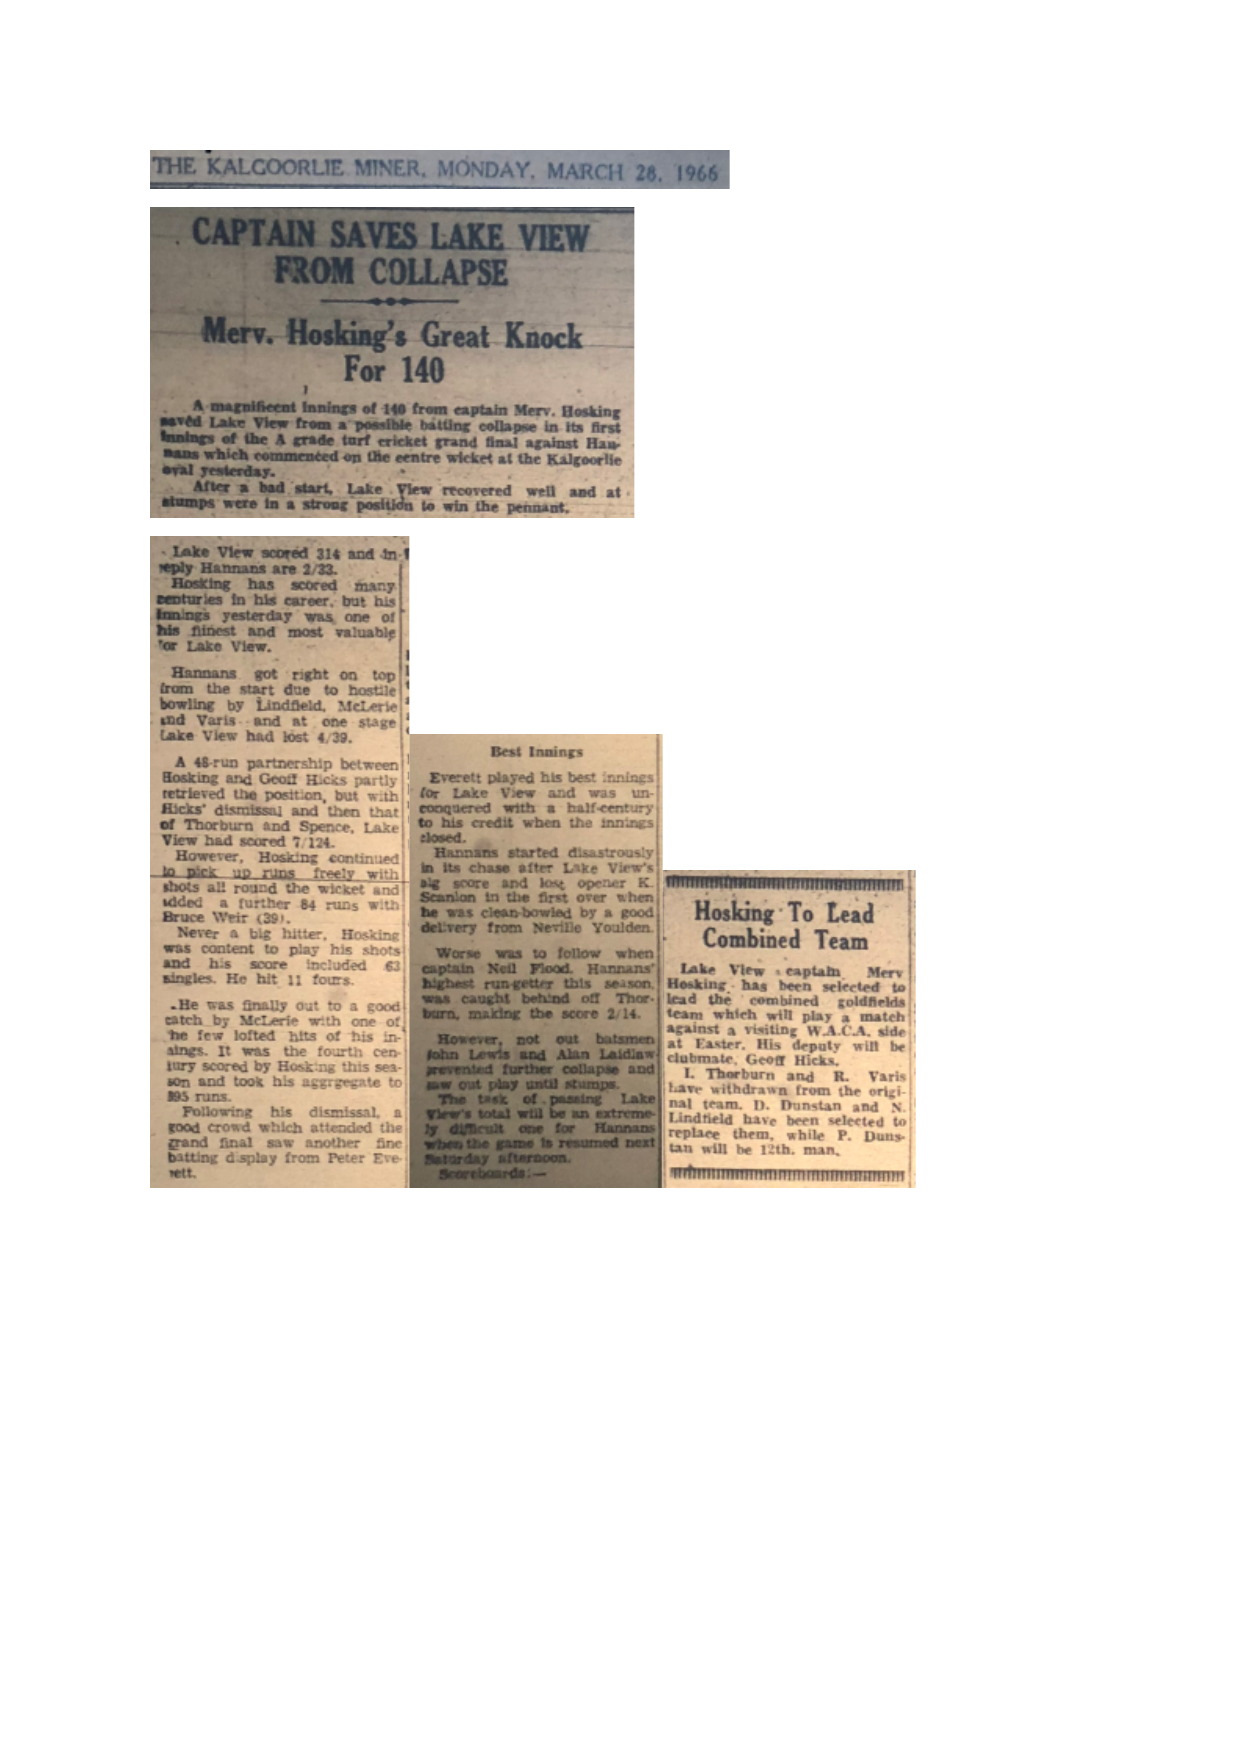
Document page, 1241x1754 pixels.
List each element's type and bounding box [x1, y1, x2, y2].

picture [150, 536, 916, 1188]
picture [150, 207, 635, 518]
picture [150, 150, 730, 189]
